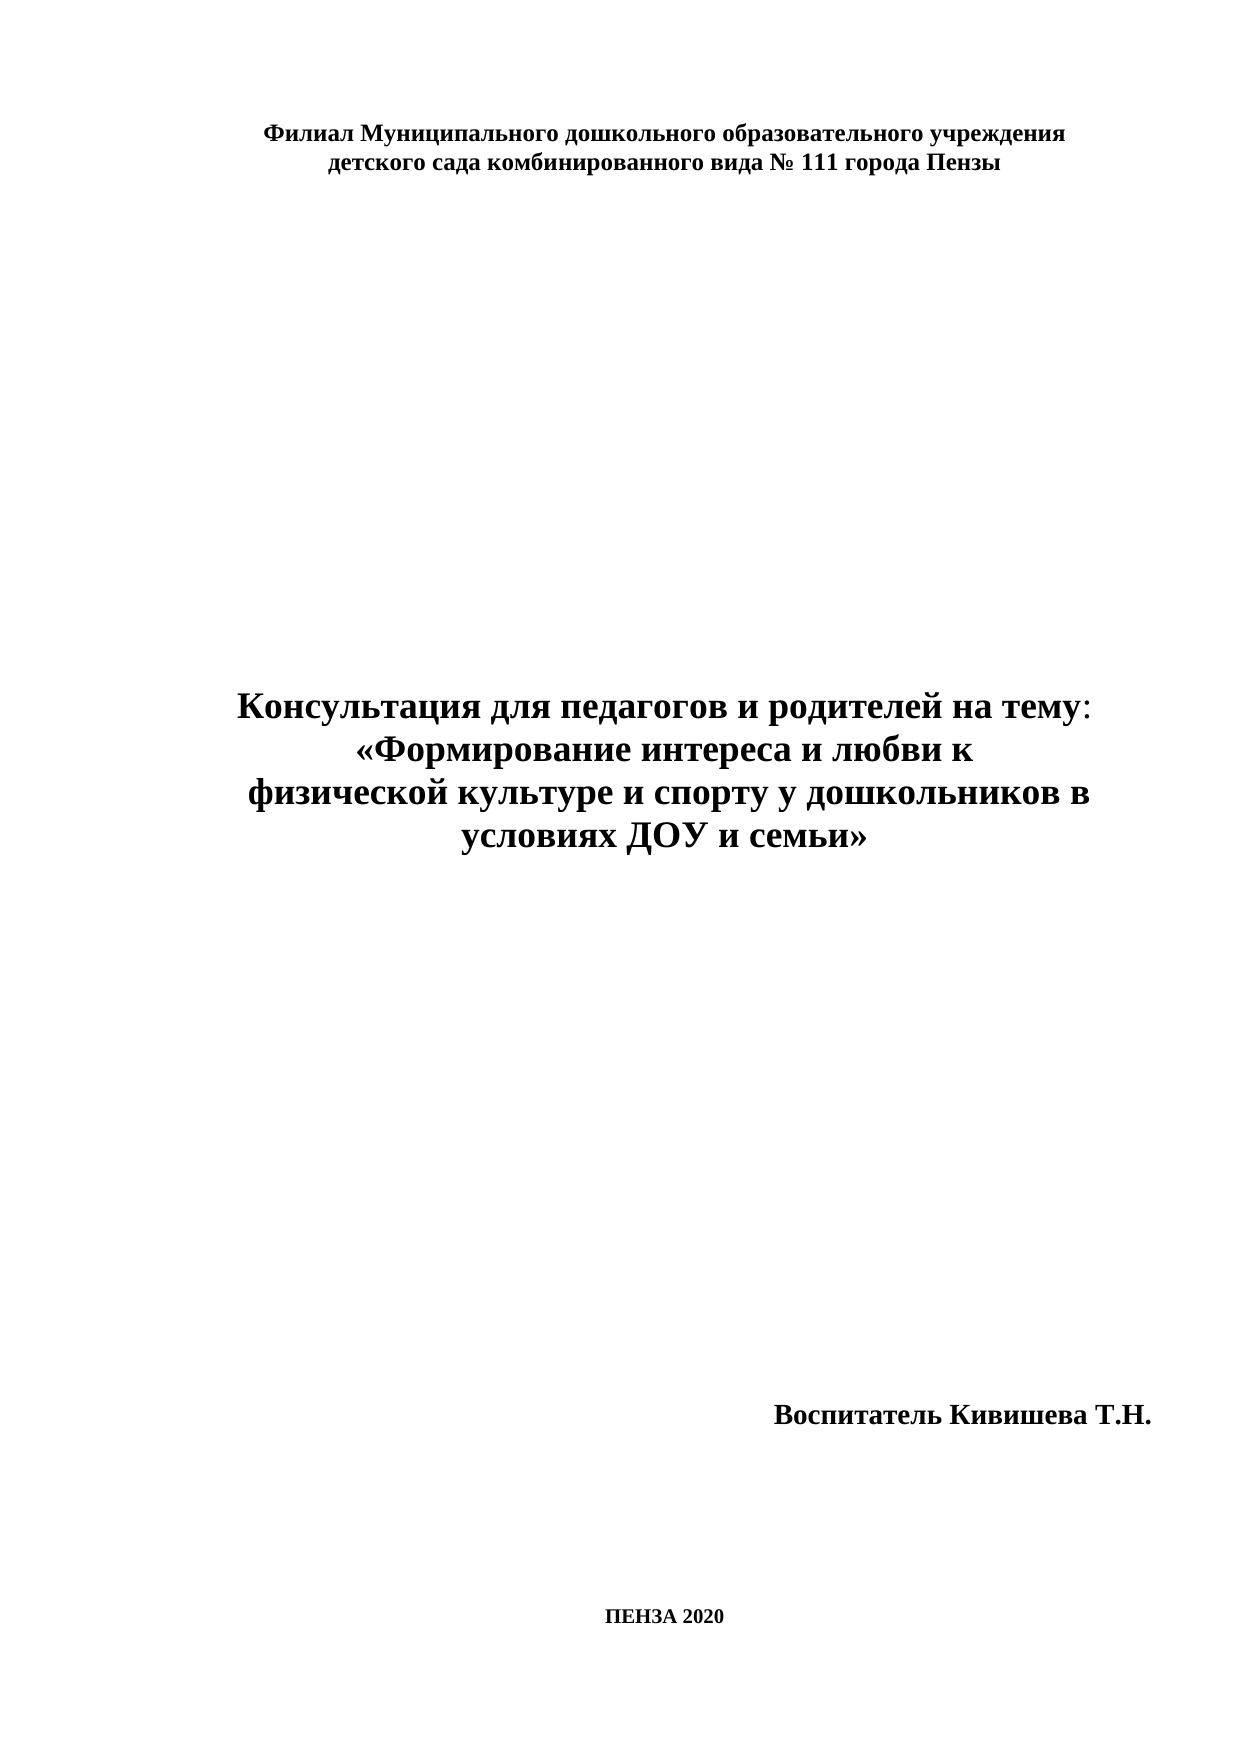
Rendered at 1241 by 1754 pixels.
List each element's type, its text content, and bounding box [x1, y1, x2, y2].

text «Формирование интереса и любви к [177, 727, 1152, 770]
text детского сада комбинированного вида № 111 города Пензы [177, 147, 1152, 176]
text Консультация для педагогов и родителей на тему: [177, 683, 1152, 727]
text Филиал Муниципального дошкольного образовательного учреждения [177, 118, 1152, 147]
text Воспитатель Кивишева Т.Н. [177, 1397, 1152, 1431]
text физической культуре и спорту у дошкольников в условиях ДОУ и семьи» [177, 770, 1152, 856]
text ПЕНЗА 2020 [177, 1603, 1152, 1628]
